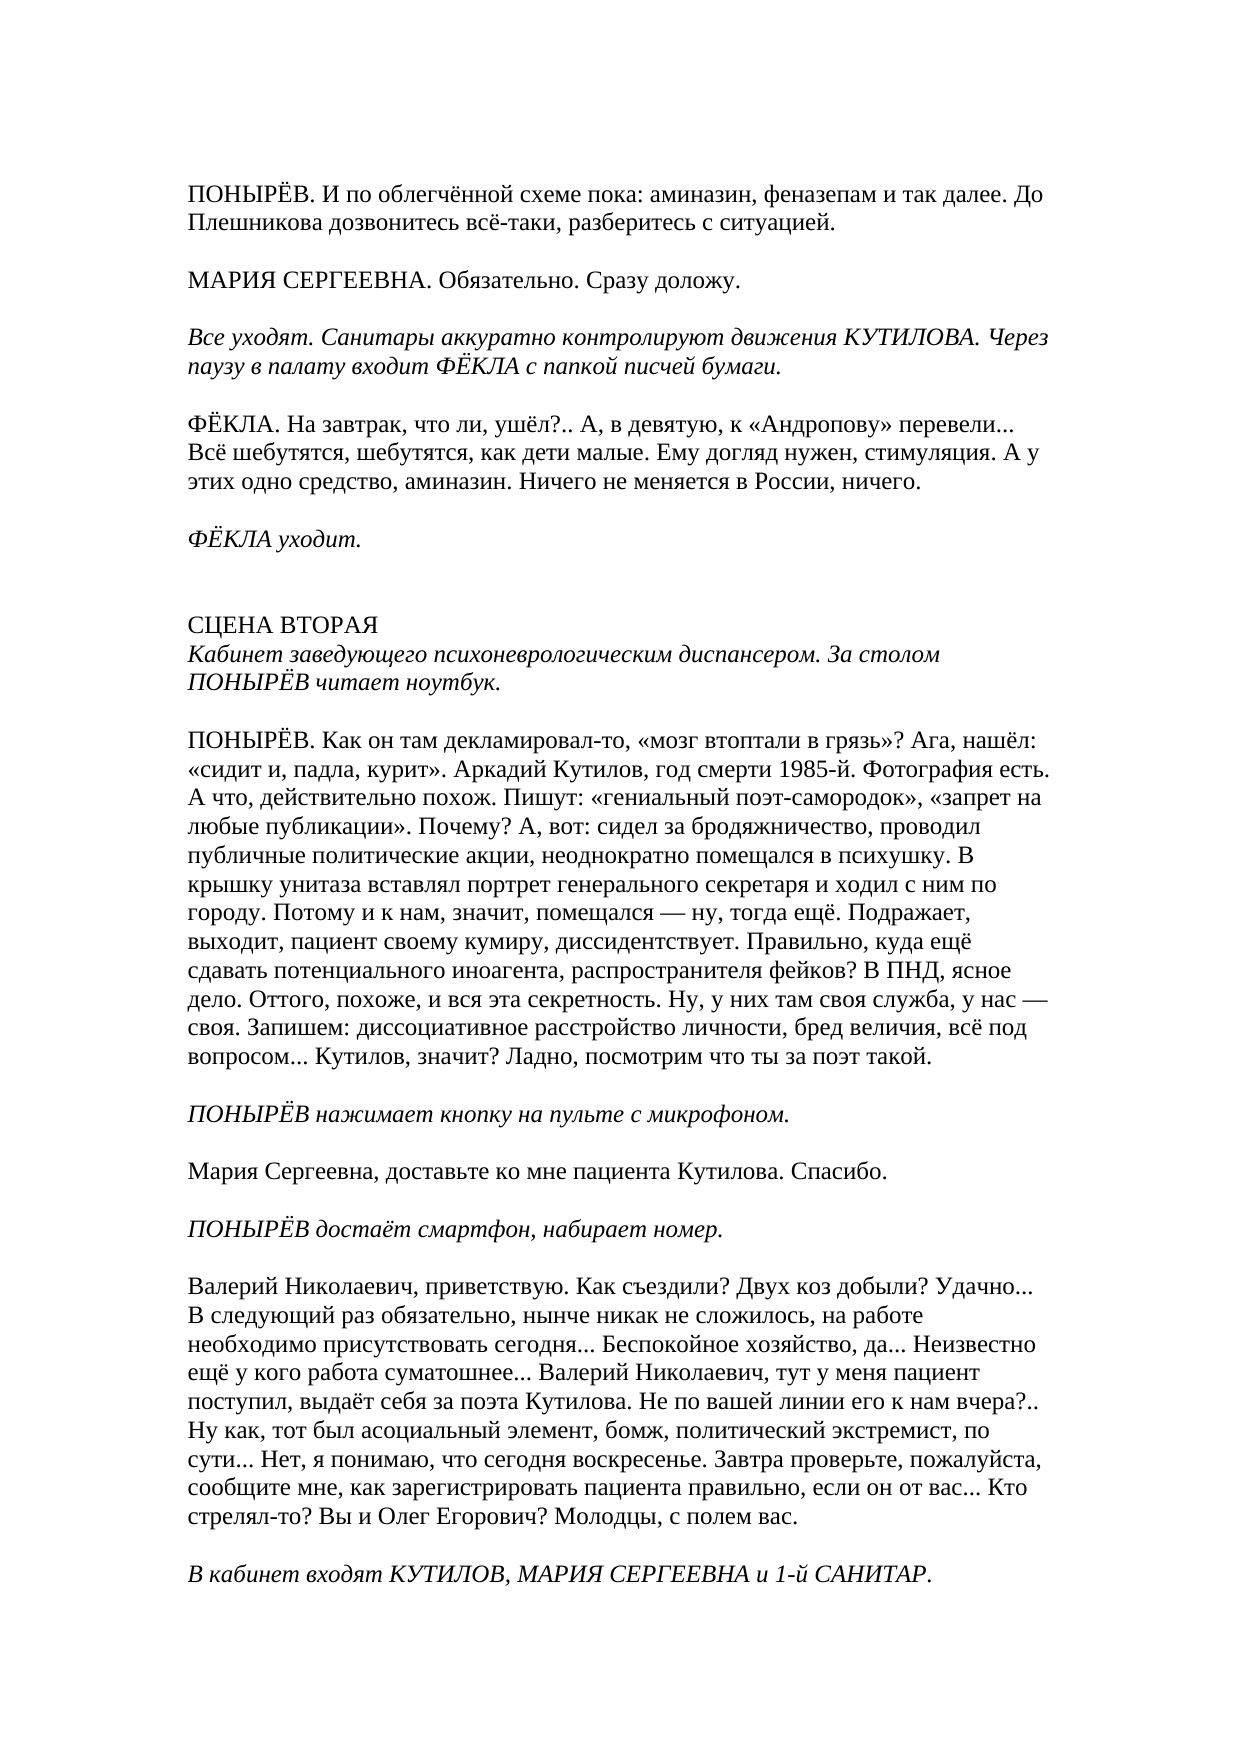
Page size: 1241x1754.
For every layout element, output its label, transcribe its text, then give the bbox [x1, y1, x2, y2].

list В кабинет входят КУТИЛОВ, МАРИЯ СЕРГЕЕВНА и 1-й САНИТАР. [187, 1559, 1053, 1587]
list МАРИЯ СЕРГЕЕВНА. Обязательно. Сразу доложу. [187, 265, 1053, 294]
list ФЁКЛА уходит. [187, 524, 1053, 552]
list ПОНЫРЁВ нажимает кнопку на пульте с микрофоном. [187, 1099, 1053, 1127]
list ФЁКЛА. На завтрак, что ли, ушёл?.. А, в девятую, к «Андропову» перевели... Всё шебутятся, шебутятся, как дети малые. Ему догляд нужен, стимуляция. А у этих одно средство, аминазин. Ничего не меняется в России, ничего. [187, 409, 1053, 495]
list Все уходят. Санитары аккуратно контролируют движения КУТИЛОВА. Через паузу в палату входит ФЁКЛА с папкой писчей бумаги. [187, 322, 1053, 380]
list Мария Сергеевна, доставьте ко мне пациента Кутилова. Спасибо. [187, 1156, 1053, 1185]
list ПОНЫРЁВ. И по облегчённой схеме пока: аминазин, феназепам и так далее. До Плешникова дозвонитесь всё-таки, разберитесь с ситуацией. [187, 179, 1053, 236]
list ПОНЫРЁВ. Как он там декламировал-то, «мозг втоптали в грязь»? Ага, нашёл: «сидит и, падла, курит». Аркадий Кутилов, год смерти 1985-й. Фотография есть. А что, действительно похож. Пишут: «гениальный поэт-самородок», «запрет на любые публикации». Почему? А, вот: сидел за бродяжничество, проводил публичные политические акции, неоднократно помещался в психушку. В крышку унитаза вставлял портрет генерального секретаря и ходил с ним по городу. Потому и к нам, значит, помещался — ну, тогда ещё. Подражает, выходит, пациент своему кумиру, диссидентствует. Правильно, куда ещё сдавать потенциального иноагента, распространителя фейков? В ПНД, ясное дело. Оттого, похоже, и вся эта секретность. Ну, у них там своя служба, у нас — своя. Запишем: диссоциативное расстройство личности, бред величия, всё под вопросом... Кутилов, значит? Ладно, посмотрим что ты за поэт такой. [187, 725, 1053, 1070]
list Кабинет заведующего психоневрологическим диспансером. За столом ПОНЫРЁВ читает ноутбук. [187, 639, 1053, 696]
list Валерий Николаевич, приветствую. Как съездили? Двух коз добыли? Удачно... В следующий раз обязательно, нынче никак не сложилось, на работе необходимо присутствовать сегодня... Беспокойное хозяйство, да... Неизвестно ещё у кого работа суматошнее... Валерий Николаевич, тут у меня пациент поступил, выдаёт себя за поэта Кутилова. Не по вашей линии его к нам вчера?.. Ну как, тот был асоциальный элемент, бомж, политический экстремист, по сути... Нет, я понимаю, что сегодня воскресенье. Завтра проверьте, пожалуйста, сообщите мне, как зарегистрировать пациента правильно, если он от вас... Кто стрелял-то? Вы и Олег Егорович? Молодцы, с полем вас. [187, 1271, 1053, 1530]
list СЦЕНА ВТОРАЯ [187, 610, 1053, 639]
list ПОНЫРЁВ достаёт смартфон, набирает номер. [187, 1214, 1053, 1242]
